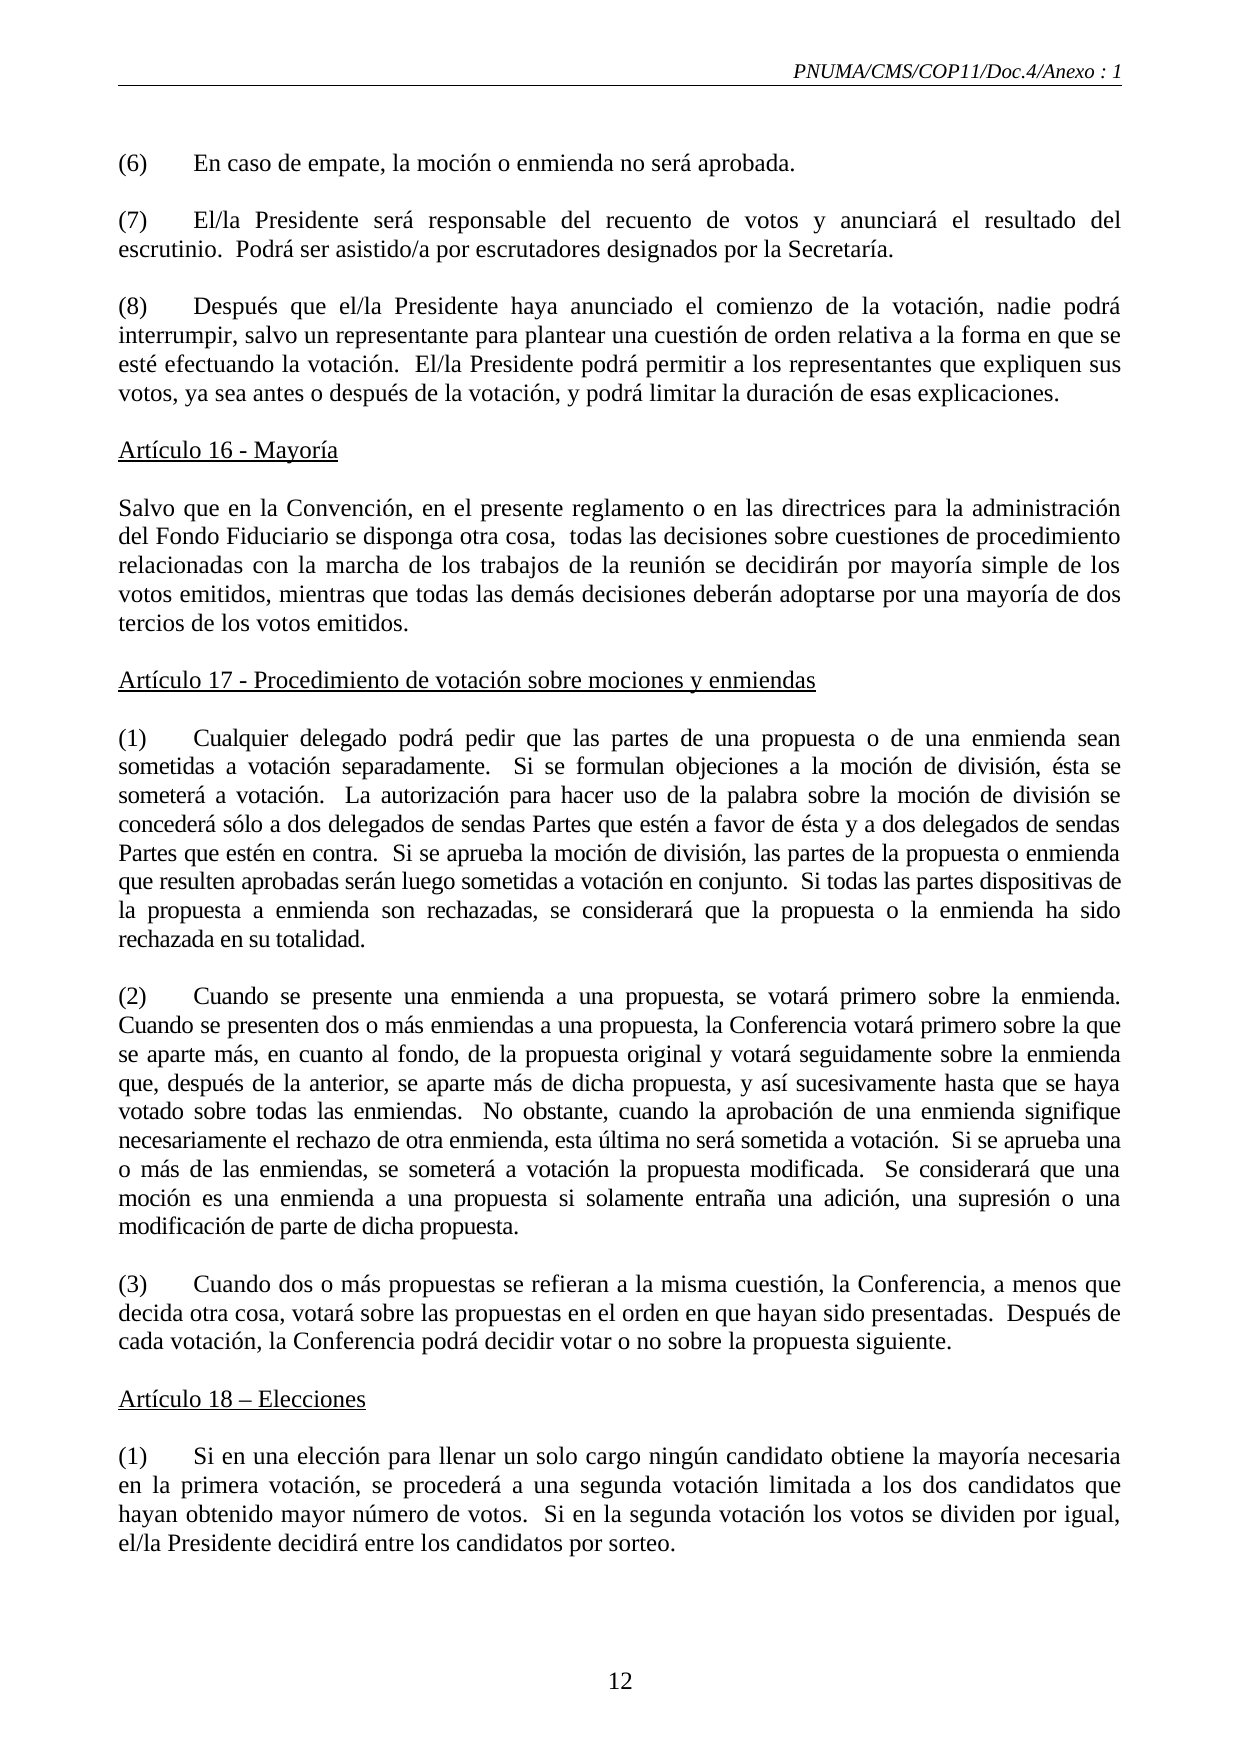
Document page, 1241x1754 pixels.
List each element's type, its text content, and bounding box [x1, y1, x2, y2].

list Cuando se presente una enmienda a una propuesta, se votará primero sobre la enmienda. Cuando se presenten dos o más enmiendas a una propuesta, la Conferencia votará primero sobre la que se aparte más, en cuanto al fondo, de la propuesta original y votará seguidamente sobre la enmienda que, después de la anterior, se aparte más de dicha propuesta, y así sucesivamente hasta que se haya votado sobre todas las enmiendas. No obstante, cuando la aprobación de una enmienda signifique necesariamente el rechazo de otra enmienda, esta última no será sometida a votación. Si se aprueba una o más de las enmiendas, se someterá a votación la propuesta modificada. Se considerará que una moción es una enmienda a una propuesta si solamente entraña una adición, una supresión o una modificación de parte de dicha propuesta. [118, 981, 1122, 1240]
list En caso de empate, la moción o enmienda no será aprobada. [118, 148, 1122, 176]
list Cualquier delegado podrá pedir que las partes de una propuesta o de una enmienda sean sometidas a votación separadamente. Si se formulan objeciones a la moción de división, ésta se someterá a votación. La autorización para hacer uso de la palabra sobre la moción de división se concederá sólo a dos delegados de sendas Partes que estén a favor de ésta y a dos delegados de sendas Partes que estén en contra. Si se aprueba la moción de división, las partes de la propuesta o enmienda que resulten aprobadas serán luego sometidas a votación en conjunto. Si todas las partes dispositivas de la propuesta a enmienda son rechazadas, se considerará que la propuesta o la enmienda ha sido rechazada en su totalidad. [118, 723, 1122, 953]
text Artículo 18 – Elecciones [118, 1384, 1122, 1413]
list Cuando dos o más propuestas se refieran a la misma cuestión, la Conferencia, a menos que decida otra cosa, votará sobre las propuestas en el orden en que hayan sido presentadas. Después de cada votación, la Conferencia podrá decidir votar o no sobre la propuesta siguiente. [118, 1269, 1122, 1355]
text Artículo 16 - Mayoría [118, 435, 1122, 464]
list Después que el/la Presidente haya anunciado el comienzo de la votación, nadie podrá interrumpir, salvo un representante para plantear una cuestión de orden relativa a la forma en que se esté efectuando la votación. El/la Presidente podrá permitir a los representantes que expliquen sus votos, ya sea antes o después de la votación, y podrá limitar la duración de esas explicaciones. [118, 291, 1122, 406]
text Artículo 17 - Procedimiento de votación sobre mociones y enmiendas [118, 665, 1122, 694]
text Salvo que en la Convención, en el presente reglamento o en las directrices para la administración del Fondo Fiduciario se disponga otra cosa, todas las decisiones sobre cuestiones de procedimiento relacionadas con la marcha de los trabajos de la reunión se decidirán por mayoría simple de los votos emitidos, mientras que todas las demás decisiones deberán adoptarse por una mayoría de dos tercios de los votos emitidos. [118, 493, 1122, 636]
list El/la Presidente será responsable del recuento de votos y anunciará el resultado del escrutinio. Podrá ser asistido/a por escrutadores designados por la Secretaría. [118, 205, 1122, 263]
list Si en una elección para llenar un solo cargo ningún candidato obtiene la mayoría necesaria en la primera votación, se procederá a una segunda votación limitada a los dos candidatos que hayan obtenido mayor número de votos. Si en la segunda votación los votos se dividen por igual, el/la Presidente decidirá entre los candidatos por sorteo. [118, 1441, 1122, 1556]
